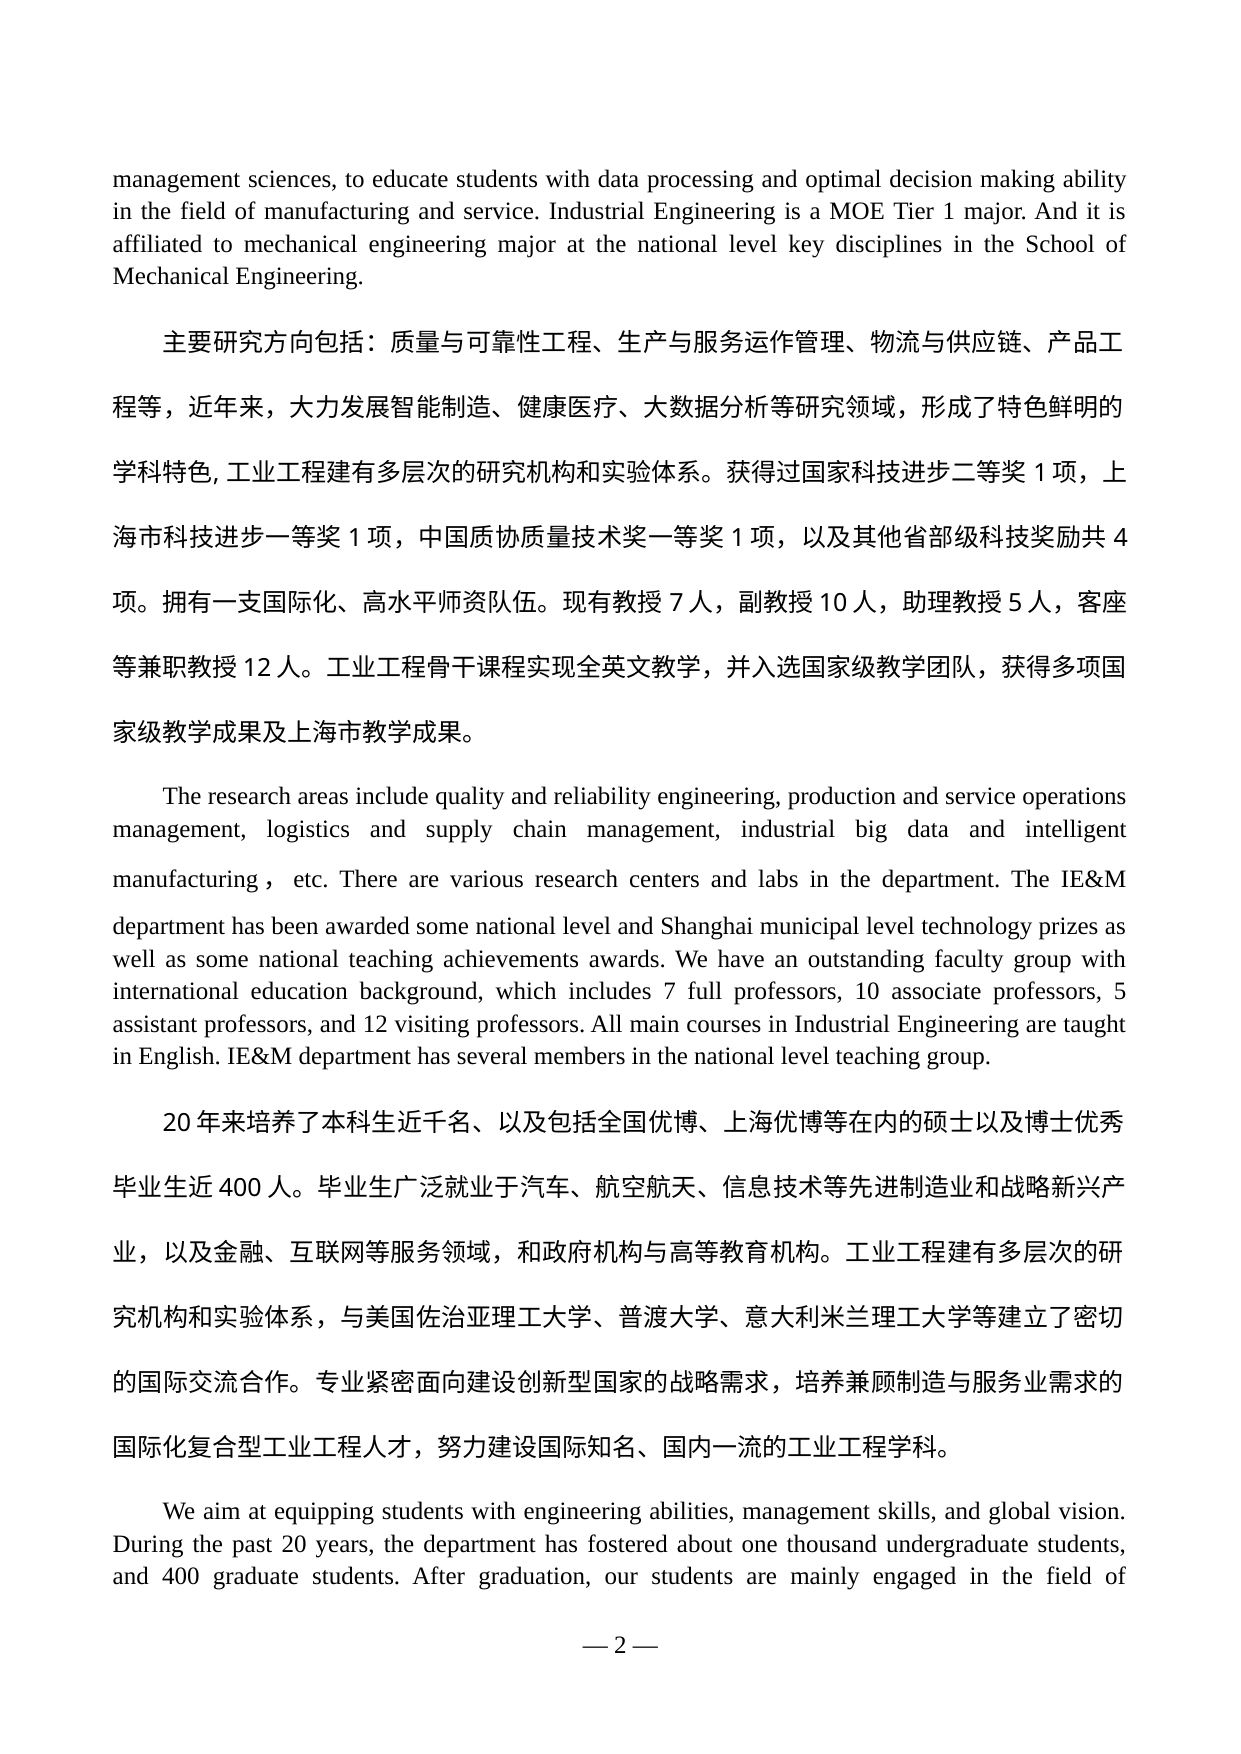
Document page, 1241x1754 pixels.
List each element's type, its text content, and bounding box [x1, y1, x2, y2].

text The research areas include quality and reliability engineering, production and service operations management, logistics and supply chain management, industrial big data and intelligent manufacturing，etc. There are various research centers and labs in the department. The IE&M department has been awarded some national level and Shanghai municipal level technology prizes as well as some national teaching achievements awards. We have an outstanding faculty group with international education background, which includes 7 full professors, 10 associate professors, 5 assistant professors, and 12 visiting professors. All main courses in Industrial Engineering are taught in English. IE&M department has several members in the national level teaching group. [112, 779, 1128, 1072]
text 20年来培养了本科生近千名、以及包括全国优博、上海优博等在内的硕士以及博士优秀毕业生近400人。毕业生广泛就业于汽车、航空航天、信息技术等先进制造业和战略新兴产业，以及金融、互联网等服务领域，和政府机构与高等教育机构。工业工程建有多层次的研究机构和实验体系，与美国佐治亚理工大学、普渡大学、意大利米兰理工大学等建立了密切的国际交流合作。专业紧密面向建设创新型国家的战略需求，培养兼顾制造与服务业需求的国际化复合型工业工程人才，努力建设国际知名、国内一流的工业工程学科。 [112, 1088, 1128, 1478]
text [112, 1494, 1128, 1592]
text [112, 162, 1128, 292]
text 主要研究方向包括：质量与可靠性工程、生产与服务运作管理、物流与供应链、产品工程等，近年来，大力发展智能制造、健康医疗、大数据分析等研究领域，形成了特色鲜明的学科特色, 工业工程建有多层次的研究机构和实验体系。获得过国家科技进步二等奖1项，上海市科技进步一等奖1项，中国质协质量技术奖一等奖1项，以及其他省部级科技奖励共4项。拥有一支国际化、高水平师资队伍。现有教授7人，副教授10人，助理教授5人，客座等兼职教授12人。工业工程骨干课程实现全英文教学，并入选国家级教学团队，获得多项国家级教学成果及上海市教学成果。 [112, 308, 1128, 763]
